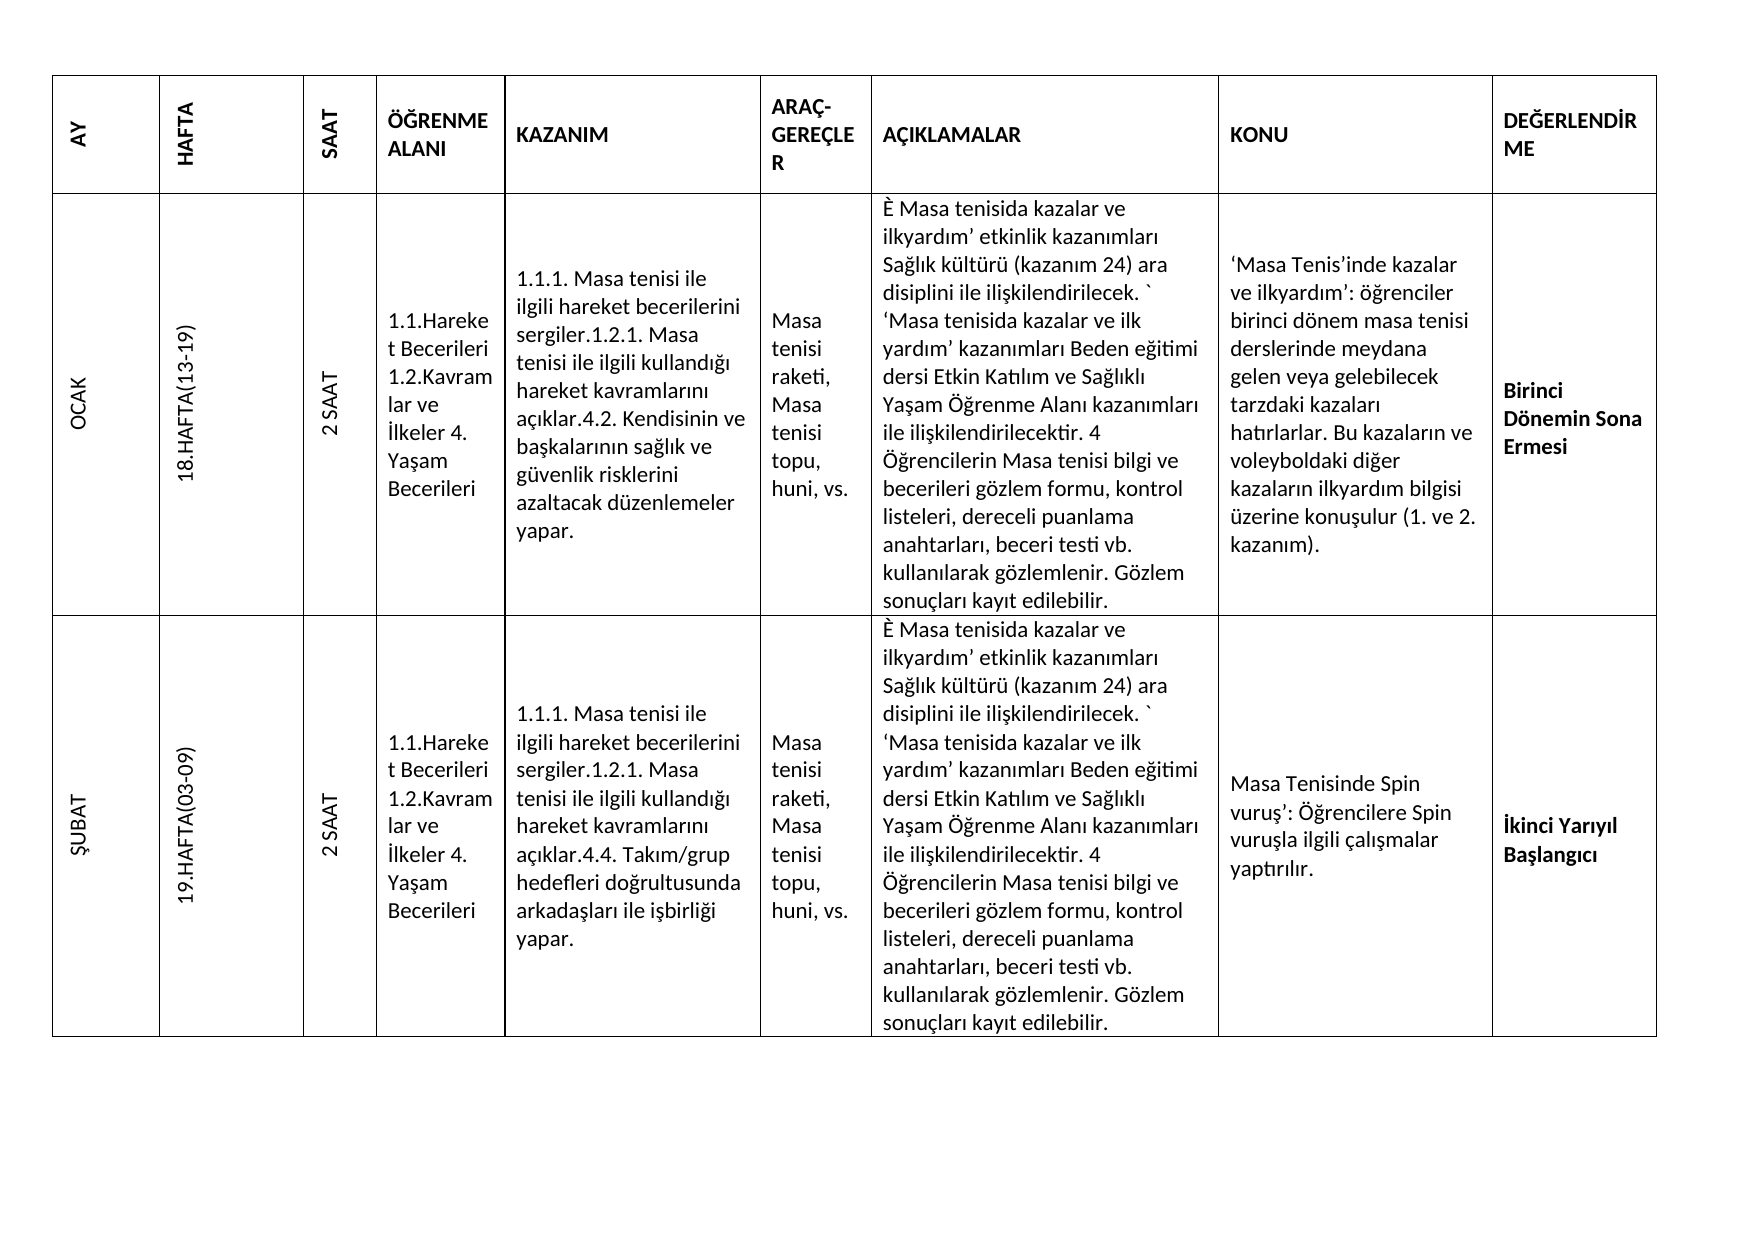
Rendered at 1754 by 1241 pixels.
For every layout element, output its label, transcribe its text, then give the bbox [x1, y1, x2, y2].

table_cell OCAK [53, 194, 159, 614]
table_cell 18.HAFTA(13-19) [160, 194, 303, 614]
table_cell İkinci Yarıyıl Başlangıcı [1493, 616, 1656, 1036]
table_cell 1.1.1. Masa tenisi ile ilgili hareket becerilerini sergiler.1.2.1. Masa tenisi ile ilgili kullandığı hareket kavramlarını açıklar.4.4. Takım/grup hedefleri doğrultusunda arkadaşları ile işbirliği yapar. [506, 616, 760, 1036]
table_cell 2 SAAT [304, 194, 376, 614]
table_cell 1.1.Hareket Becerileri 1.2.Kavramlar ve İlkeler 4. Yaşam Becerileri [377, 194, 504, 614]
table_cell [872, 616, 1218, 1036]
table_header KAZANIM [506, 76, 760, 193]
table_cell Masa tenisi raketi, Masa tenisi topu, huni, vs. [761, 194, 871, 614]
table_header DEĞERLENDİRME [1493, 76, 1656, 193]
table_cell 1.1.1. Masa tenisi ile ilgili hareket becerilerini sergiler.1.2.1. Masa tenisi ile ilgili kullandığı hareket kavramlarını açıklar.4.2. Kendisinin ve başkalarının sağlık ve güvenlik risklerini azaltacak düzenlemeler yapar. [506, 194, 760, 614]
table_cell Birinci Dönemin Sona Ermesi [1493, 194, 1656, 614]
table_header KONU [1219, 76, 1492, 193]
table_header SAAT [304, 76, 376, 193]
table_header ÖĞRENME ALANI [377, 76, 504, 193]
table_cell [761, 616, 871, 1036]
table_header HAFTA [160, 76, 303, 193]
table_cell ŞUBAT [53, 616, 159, 1036]
table_cell 1.1.Hareket Becerileri 1.2.Kavramlar ve İlkeler 4. Yaşam Becerileri [377, 616, 504, 1036]
table_header ARAÇ-GEREÇLER [761, 76, 871, 193]
table_cell 2 SAAT [304, 616, 376, 1036]
table_header AÇIKLAMALAR [872, 76, 1218, 193]
table_header AY [53, 76, 159, 193]
table_cell 19.HAFTA(03-09) [160, 616, 303, 1036]
table_cell ‘Masa Tenis’inde kazalar ve ilkyardım’: öğrenciler birinci dönem masa tenisi derslerinde meydana gelen veya gelebilecek tarzdaki kazaları hatırlarlar. Bu kazaların ve voleyboldaki diğer kazaların ilkyardım bilgisi üzerine konuşulur (1. ve 2. kazanım). [1219, 194, 1492, 614]
table_cell Masa Tenisinde Spin vuruş’: Öğrencilere Spin vuruşla ilgili çalışmalar yaptırılır. [1219, 616, 1492, 1036]
